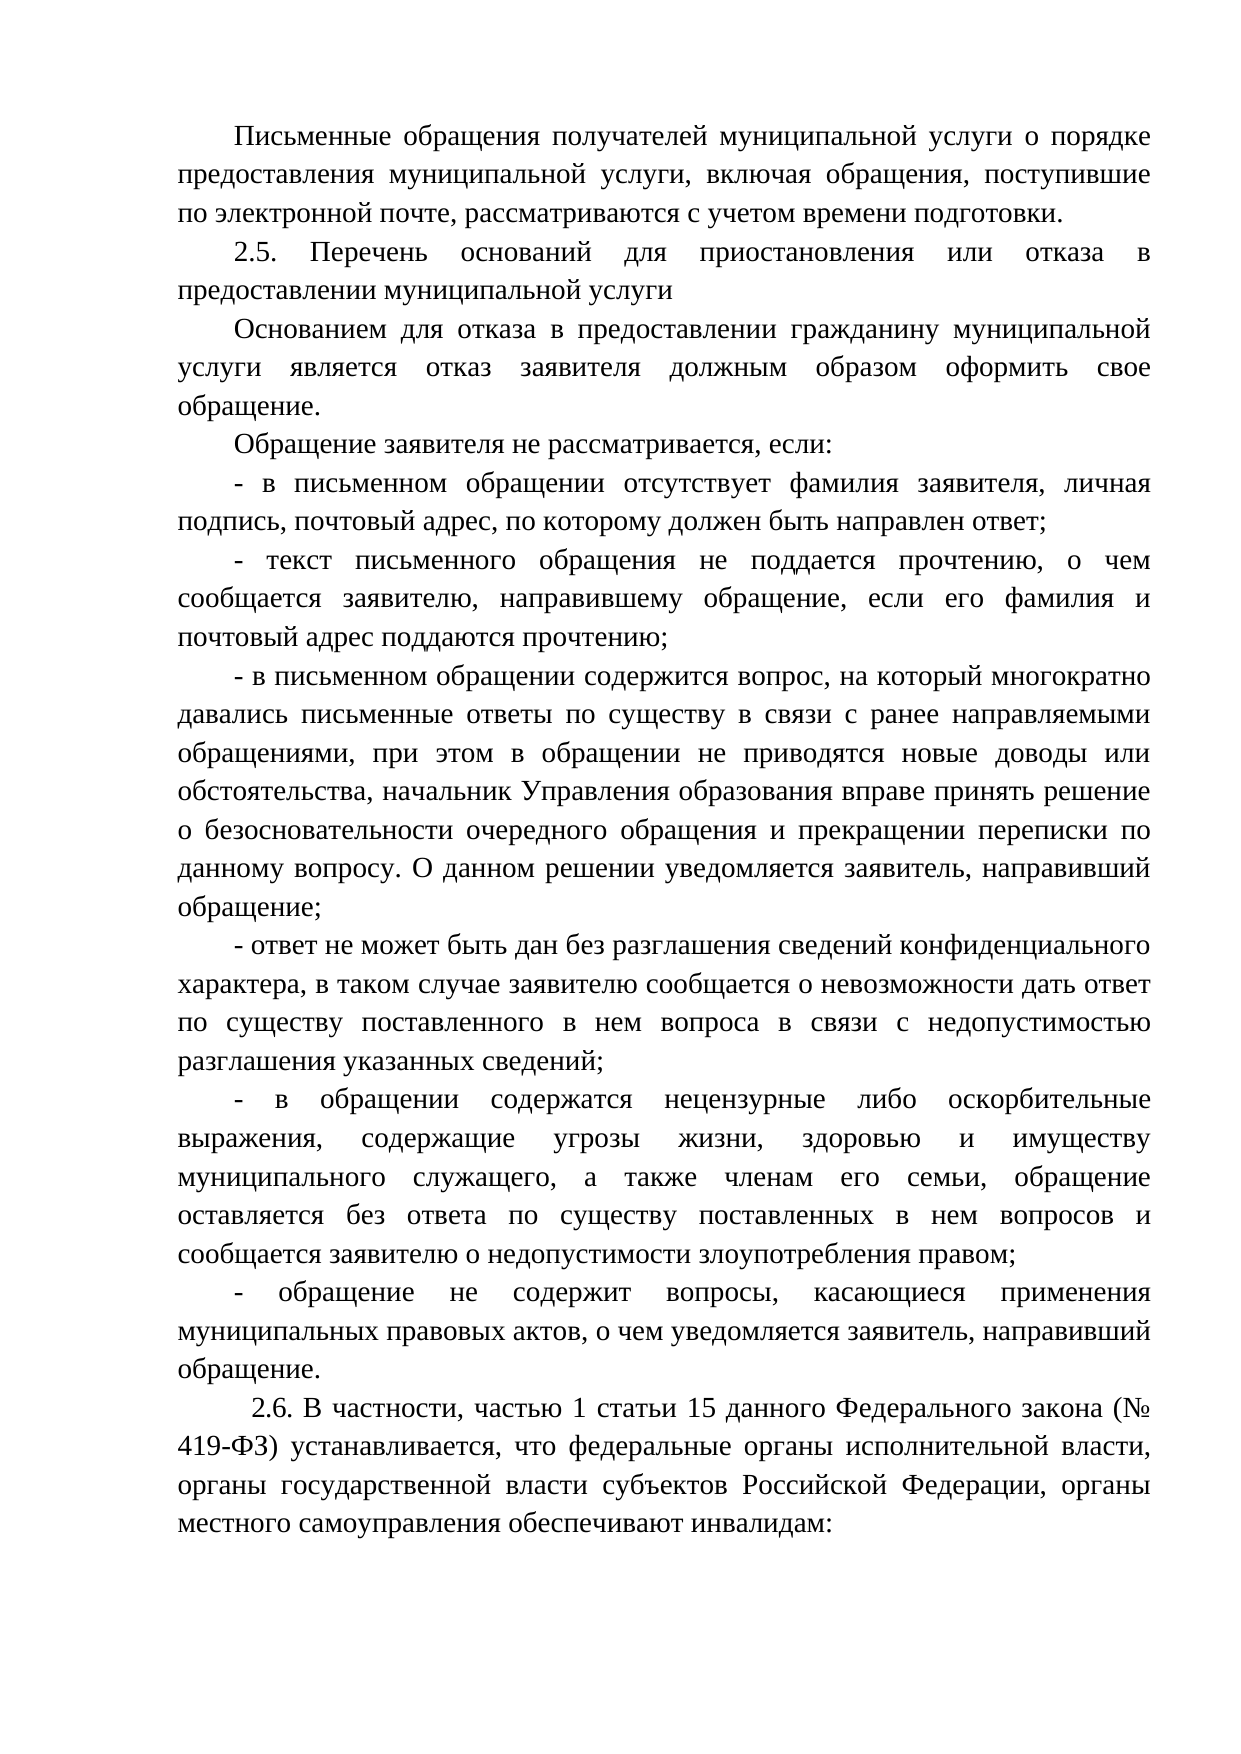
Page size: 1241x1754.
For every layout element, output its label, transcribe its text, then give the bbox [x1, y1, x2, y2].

text Основанием для отказа в предоставлении гражданину муниципальной услуги является отказ заявителя должным образом оформить свое обращение. [177, 311, 1152, 421]
text - ответ не может быть дан без разглашения сведений конфиденциального характера, в таком случае заявителю сообщается о невозможности дать ответ по существу поставленного в нем вопроса в связи с недопустимостью разглашения указанных сведений; [177, 927, 1152, 1077]
text - в письменном обращении содержится вопрос, на который многократно давались письменные ответы по существу в связи с ранее направляемыми обращениями, при этом в обращении не приводятся новые доводы или обстоятельства, начальник Управления образования вправе принять решение о безосновательности очередного обращения и прекращении переписки по данному вопросу. О данном решении уведомляется заявитель, направивший обращение; [177, 658, 1152, 922]
text - обращение не содержит вопросы, касающиеся применения муниципальных правовых актов, о чем уведомляется заявитель, направивший обращение. [177, 1274, 1152, 1385]
text - в обращении содержатся нецензурные либо оскорбительные выражения, содержащие угрозы жизни, здоровью и имуществу муниципального служащего, а также членам его семьи, обращение оставляется без ответа по существу поставленных в нем вопросов и сообщается заявителю о недопустимости злоупотребления правом; [177, 1082, 1152, 1269]
text 2.5. Перечень оснований для приостановления или отказа в предоставлении муниципальной услуги [177, 234, 1152, 306]
text - текст письменного обращения не поддается прочтению, о чем сообщается заявителю, направившему обращение, если его фамилия и почтовый адрес поддаются прочтению; [177, 542, 1152, 653]
text 2.6. В частности, частью 1 статьи 15 данного Федерального закона (№ 419-ФЗ) устанавливается, что федеральные органы исполнительной власти, органы государственной власти субъектов Российской Федерации, органы местного самоуправления обеспечивают инвалидам: [177, 1390, 1152, 1539]
text Письменные обращения получателей муниципальной услуги о порядке предоставления муниципальной услуги, включая обращения, поступившие по электронной почте, рассматриваются с учетом времени подготовки. [177, 118, 1152, 229]
text - в письменном обращении отсутствует фамилия заявителя, личная подпись, почтовый адрес, по которому должен быть направлен ответ; [177, 465, 1152, 537]
text Обращение заявителя не рассматривается, если: [177, 426, 1152, 460]
